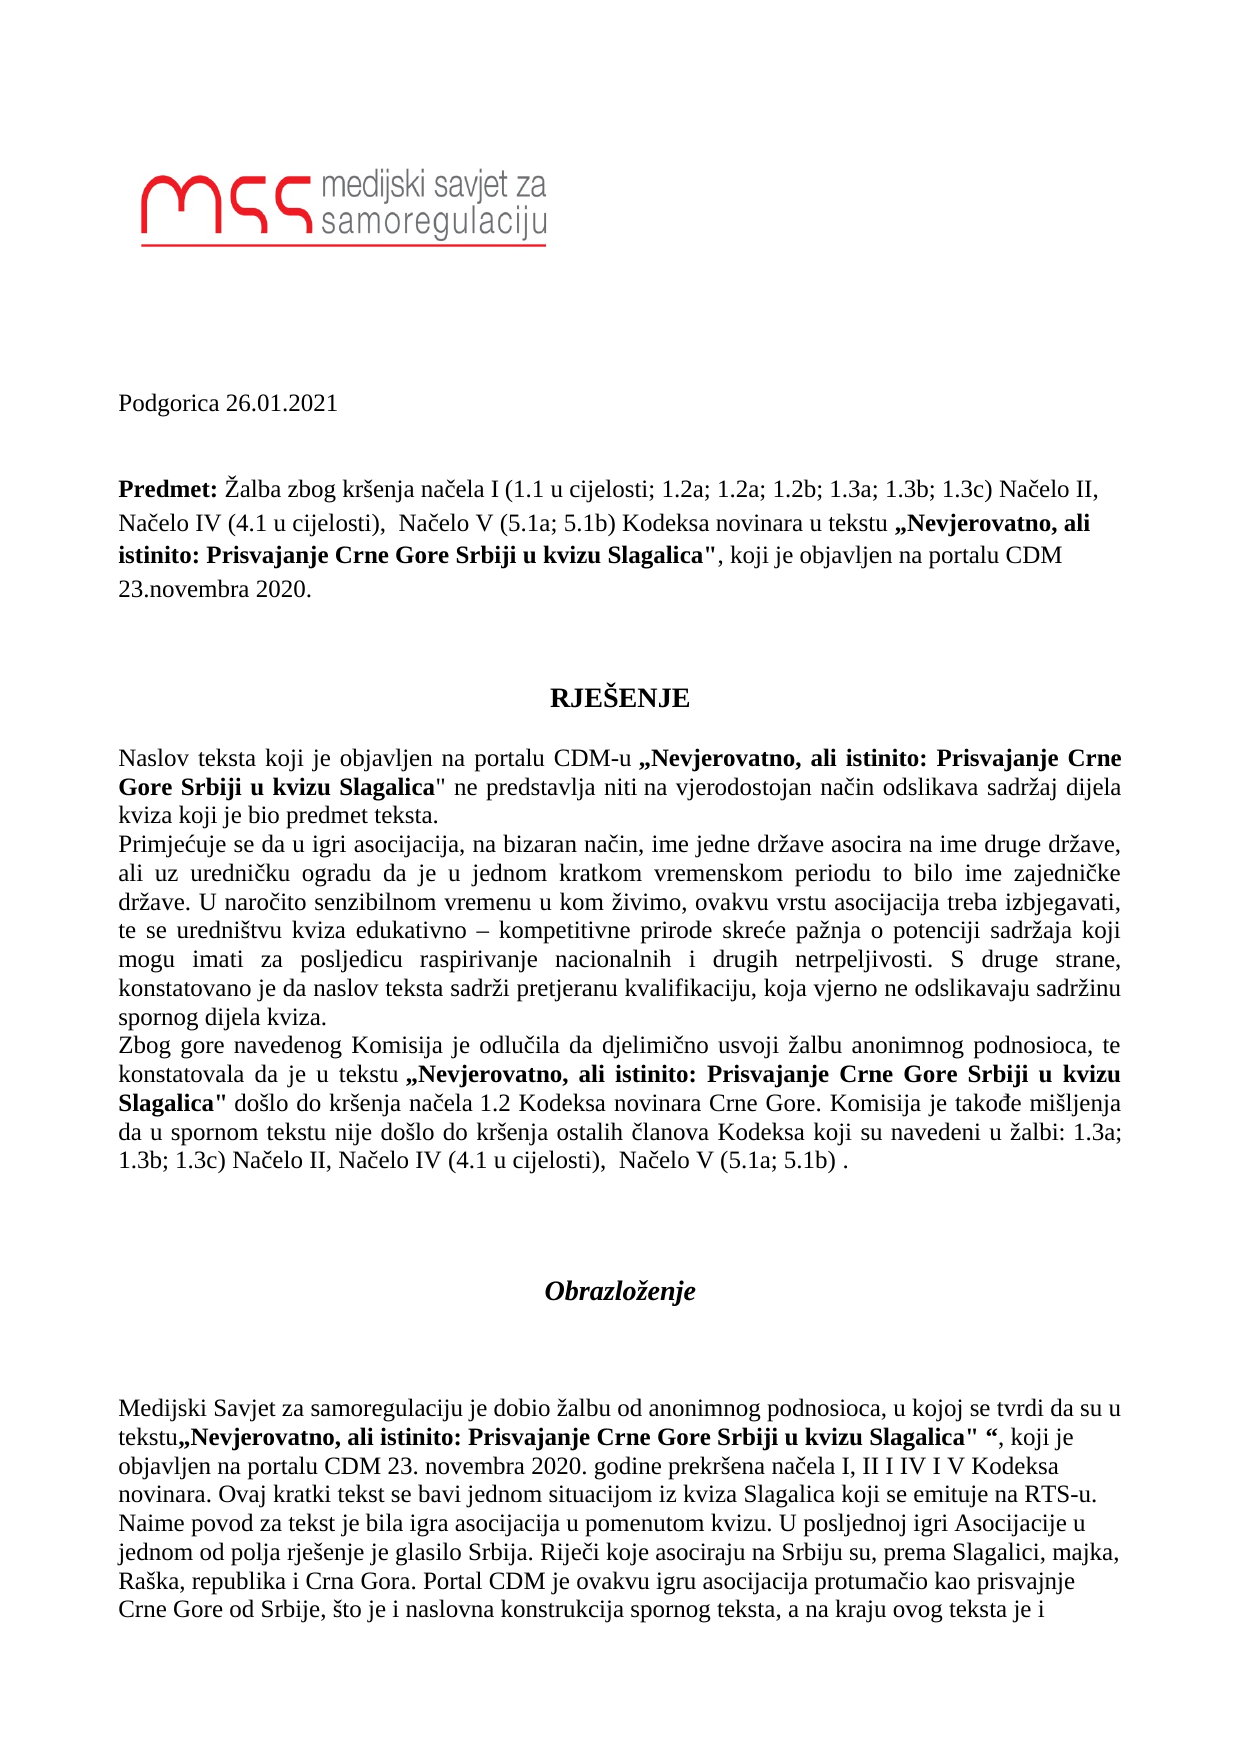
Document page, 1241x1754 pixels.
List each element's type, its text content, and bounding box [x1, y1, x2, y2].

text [118, 1393, 1122, 1623]
text Obrazloženje [118, 1274, 1122, 1306]
text Naslov teksta koji je objavljen na portalu CDM-u „Nevjerovatno, ali istinito: Prisvajanje Crne Gore Srbiji u kvizu Slagalica" ne predstavlja niti na vjerodostojan način odslikava sadržaj dijela kviza koji je bio predmet teksta. [118, 743, 1122, 829]
text RJEŠENJE [118, 681, 1122, 714]
text Primjećuje se da u igri asocijacija, na bizaran način, ime jedne države asocira na ime druge države, ali uz uredničku ogradu da je u jednom kratkom vremenskom periodu to bilo ime zajedničke države. U naročito senzibilnom vremenu u kom živimo, ovakvu vrstu asocijacija treba izbjegavati, te se uredništvu kviza edukativno – kompetitivne prirode skreće pažnja o potenciji sadržaja koji mogu imati za posljedicu raspirivanje nacionalnih i drugih netrpeljivosti. S druge strane, konstatovano je da naslov teksta sadrži pretjeranu kvalifikaciju, koja vjerno ne odslikavaju sadržinu spornog dijela kviza. [118, 829, 1122, 1030]
text Predmet: Žalba zbog kršenja načela I (1.1 u cijelosti; 1.2a; 1.2a; 1.2b; 1.3a; 1.3b; 1.3c) Načelo II, Načelo IV (4.1 u cijelosti), Načelo V (5.1a; 5.1b) Kodeksa novinara u tekstu „Nevjerovatno, ali istinito: Prisvajanje Crne Gore Srbiji u kvizu Slagalica", koji je objavljen na portalu CDM 23.novembra 2020. [118, 474, 1122, 602]
text Podgorica 26.01.2021 [118, 388, 1122, 417]
text Zbog gore navedenog Komisija je odlučila da djelimično usvoji žalbu anonimnog podnosioca, te konstatovala da je u tekstu „Nevjerovatno, ali istinito: Prisvajanje Crne Gore Srbiji u kvizu Slagalica" došlo do kršenja načela 1.2 Kodeksa novinara Crne Gore. Komisija je takođe mišljenja da u spornom tekstu nije došlo do kršenja ostalih članova Kodeksa koji su navedeni u žalbi: 1.3a; 1.3b; 1.3c) Načelo II, Načelo IV (4.1 u cijelosti), Načelo V (5.1a; 5.1b) . [118, 1030, 1122, 1174]
picture [118, 118, 568, 297]
